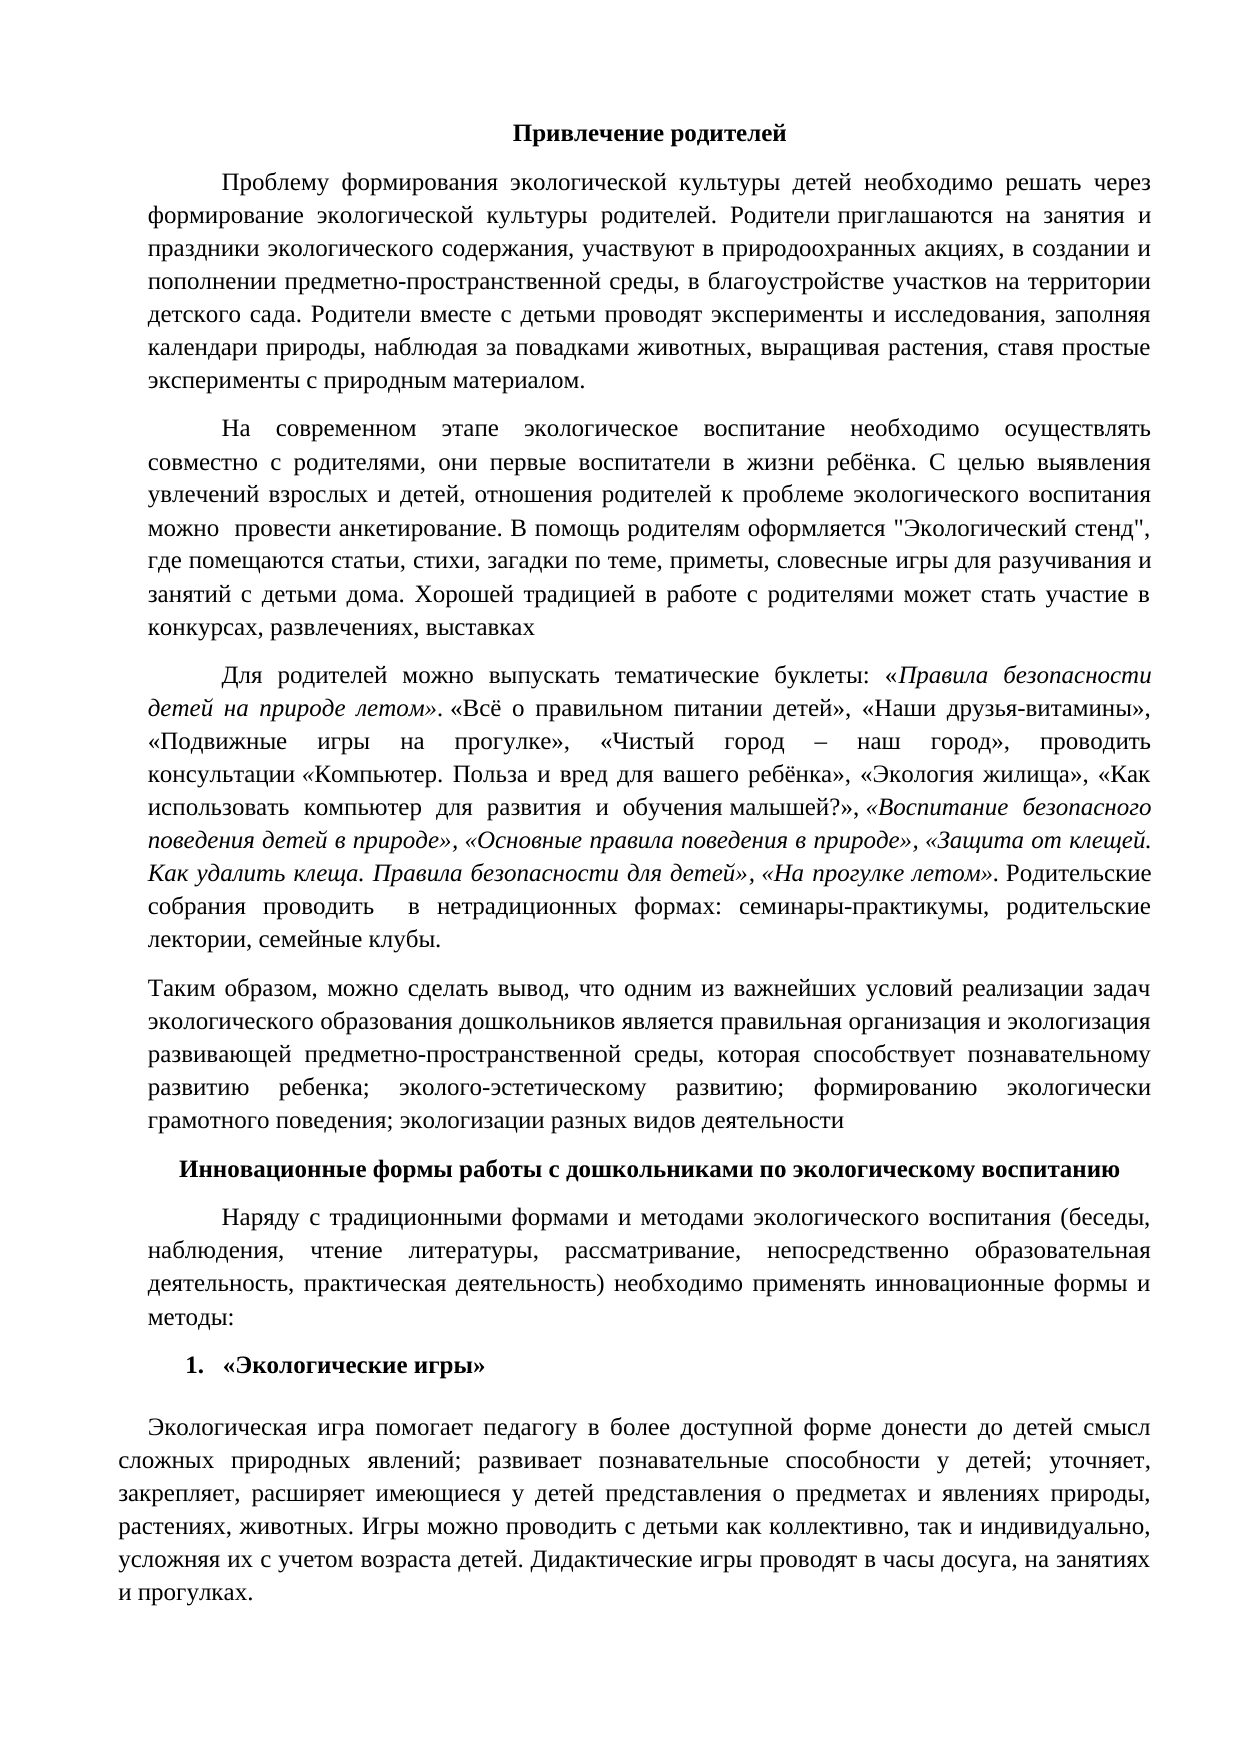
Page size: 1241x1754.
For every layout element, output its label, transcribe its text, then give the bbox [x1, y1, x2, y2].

text Таким образом, можно сделать вывод, что одним из важнейших условий реализации задач экологического образования дошкольников является правильная организация и экологизация развивающей предметно-пространственной среды, которая способствует познавательному развитию ребенка; эколого-эстетическому развитию; формированию экологически грамотного поведения; экологизации разных видов деятельности [148, 973, 1152, 1134]
text На современном этапе экологическое воспитание необходимо осуществлять совместно с родителями, они первые воспитатели в жизни ребёнка. С целью выявления увлечений взрослых и детей, отношения родителей к проблеме экологического воспитания можно провести анкетирование. В помощь родителям оформляется "Экологический стенд", где помещаются статьи, стихи, загадки по теме, приметы, словесные игры для разучивания и занятий с детьми дома. Хорошей традицией в работе с родителями может стать участие в конкурсах, развлечениях, выставках [148, 413, 1152, 640]
text Инновационные формы работы с дошкольниками по экологическому воспитанию [148, 1154, 1152, 1183]
text Привлечение родителей [148, 118, 1152, 147]
text Проблему формирования экологической культуры детей необходимо решать через формирование экологической культуры родителей. Родители приглашаются на занятия и праздники экологического содержания, участвуют в природоохранных акциях, в создании и пополнении предметно-пространственной среды, в благоустройстве участков на территории детского сада. Родители вместе с детьми проводят эксперименты и исследования, заполняя календари природы, наблюдая за повадками животных, выращивая растения, ставя простые эксперименты с природным материалом. [148, 167, 1152, 394]
text Экологическая игра помогает педагогу в более доступной форме донести до детей смысл сложных природных явлений; развивает познавательные способности у детей; уточняет, закрепляет, расширяет имеющиеся у детей представления о предметах и явлениях природы, растениях, животных. Игры можно проводить с детьми как коллективно, так и индивидуально, усложняя их с учетом возраста детей. Дидактические игры проводят в часы досуга, на занятиях и прогулках. [118, 1573, 1152, 1606]
text Наряду с традиционными формами и методами экологического воспитания (беседы, наблюдения, чтение литературы, рассматривание, непосредственно образовательная деятельность, практическая деятельность) необходимо применять инновационные формы и методы: [148, 1297, 1152, 1330]
text Экологическая игра помогает педагогу в более доступной форме донести до детей смысл сложных природных явлений; развивает познавательные способности у детей; уточняет, закрепляет, расширяет имеющиеся у детей представления о предметах и явлениях природы, растениях, животных. Игры можно проводить с детьми как коллективно, так и индивидуально, усложняя их с учетом возраста детей. Дидактические игры проводят в часы досуга, на занятиях и прогулках. [118, 1412, 1152, 1445]
list «Экологические игры» [235, 1350, 1152, 1379]
text Для родителей можно выпускать тематические буклеты: «Правила безопасности детей на природе летом». «Всё о правильном питании детей», «Наши друзья-витамины», «Подвижные игры на прогулке», «Чистый город – наш город», проводить консультации «Компьютер. Польза и вред для вашего ребёнка», «Экология жилища», «Как использовать компьютер для развития и обучения малышей?», «Воспитание безопасного поведения детей в природе», «Основные правила поведения в природе», «Защита от клещей. Как удалить клеща. Правила безопасности для детей», «На прогулке летом». Родительские собрания проводить в нетрадиционных формах: семинары-практикумы, родительские лектории, семейные клубы. [148, 660, 1152, 953]
